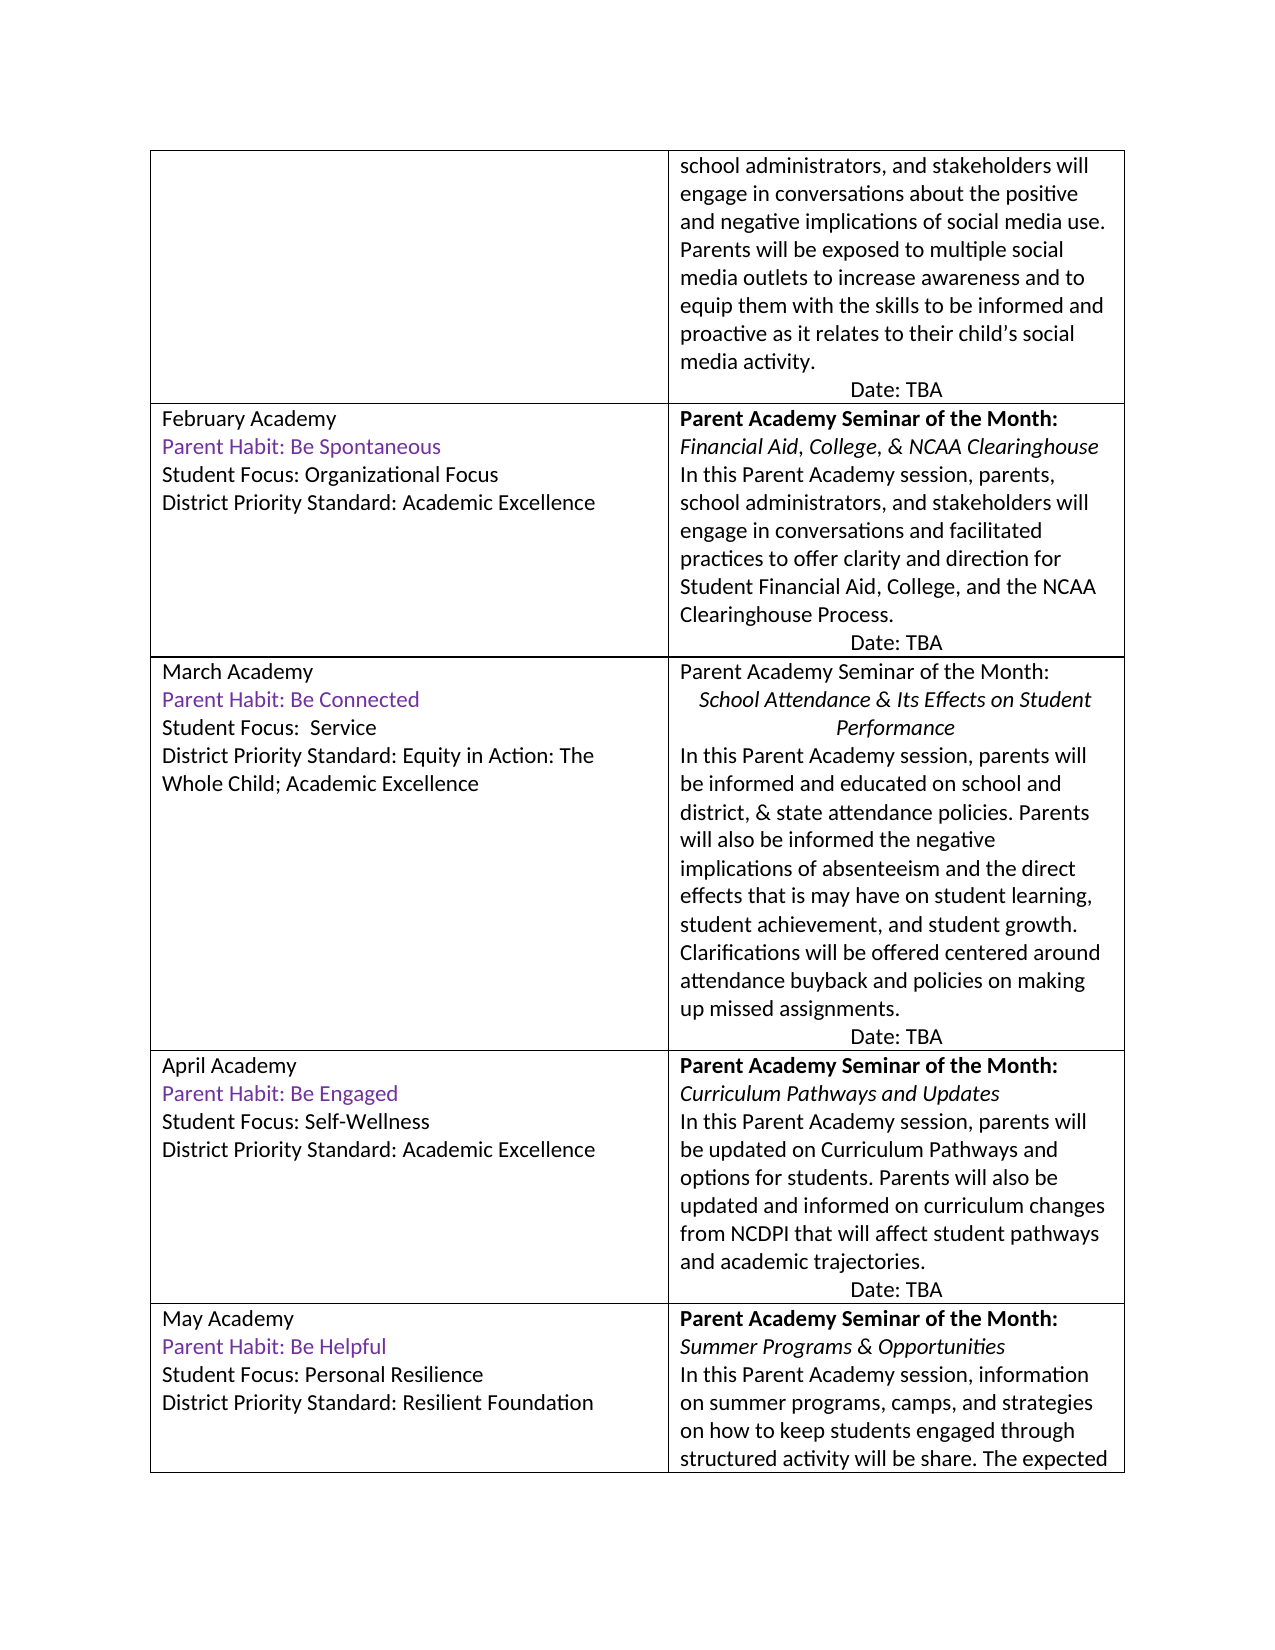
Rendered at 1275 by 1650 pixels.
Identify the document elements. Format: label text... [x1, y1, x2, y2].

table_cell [669, 1304, 1124, 1472]
table_cell Parent Academy Seminar of the Month: Curriculum Pathways and Updates In this Parent Academy session, parents will be updated on Curriculum Pathways and options for students. Parents will also be updated and informed on curriculum changes from NCDPI that will affect student pathways and academic trajectories. Date: TBA [669, 1051, 1124, 1303]
table_cell April Academy Parent Habit: Be Engaged Student Focus: Self-Wellness District Priority Standard: Academic Excellence [151, 1051, 668, 1303]
table_cell Parent Academy Seminar of the Month: Financial Aid, College, & NCAA Clearinghouse In this Parent Academy session, parents, school administrators, and stakeholders will engage in conversations and facilitated practices to offer clarity and direction for Student Financial Aid, College, and the NCAA Clearinghouse Process. Date: TBA [669, 404, 1124, 656]
table_cell March Academy Parent Habit: Be Connected Student Focus: Service District Priority Standard: Equity in Action: The Whole Child; Academic Excellence [151, 658, 668, 1050]
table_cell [151, 151, 668, 403]
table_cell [669, 151, 1124, 403]
table_cell February Academy Parent Habit: Be Spontaneous Student Focus: Organizational Focus District Priority Standard: Academic Excellence [151, 404, 668, 656]
table_cell Parent Academy Seminar of the Month: School Attendance & Its Effects on Student Performance In this Parent Academy session, parents will be informed and educated on school and district, & state attendance policies. Parents will also be informed the negative implications of absenteeism and the direct effects that is may have on student learning, student achievement, and student growth. Clarifications will be offered centered around attendance buyback and policies on making up missed assignments. Date: TBA [669, 658, 1124, 1050]
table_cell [151, 1304, 668, 1472]
